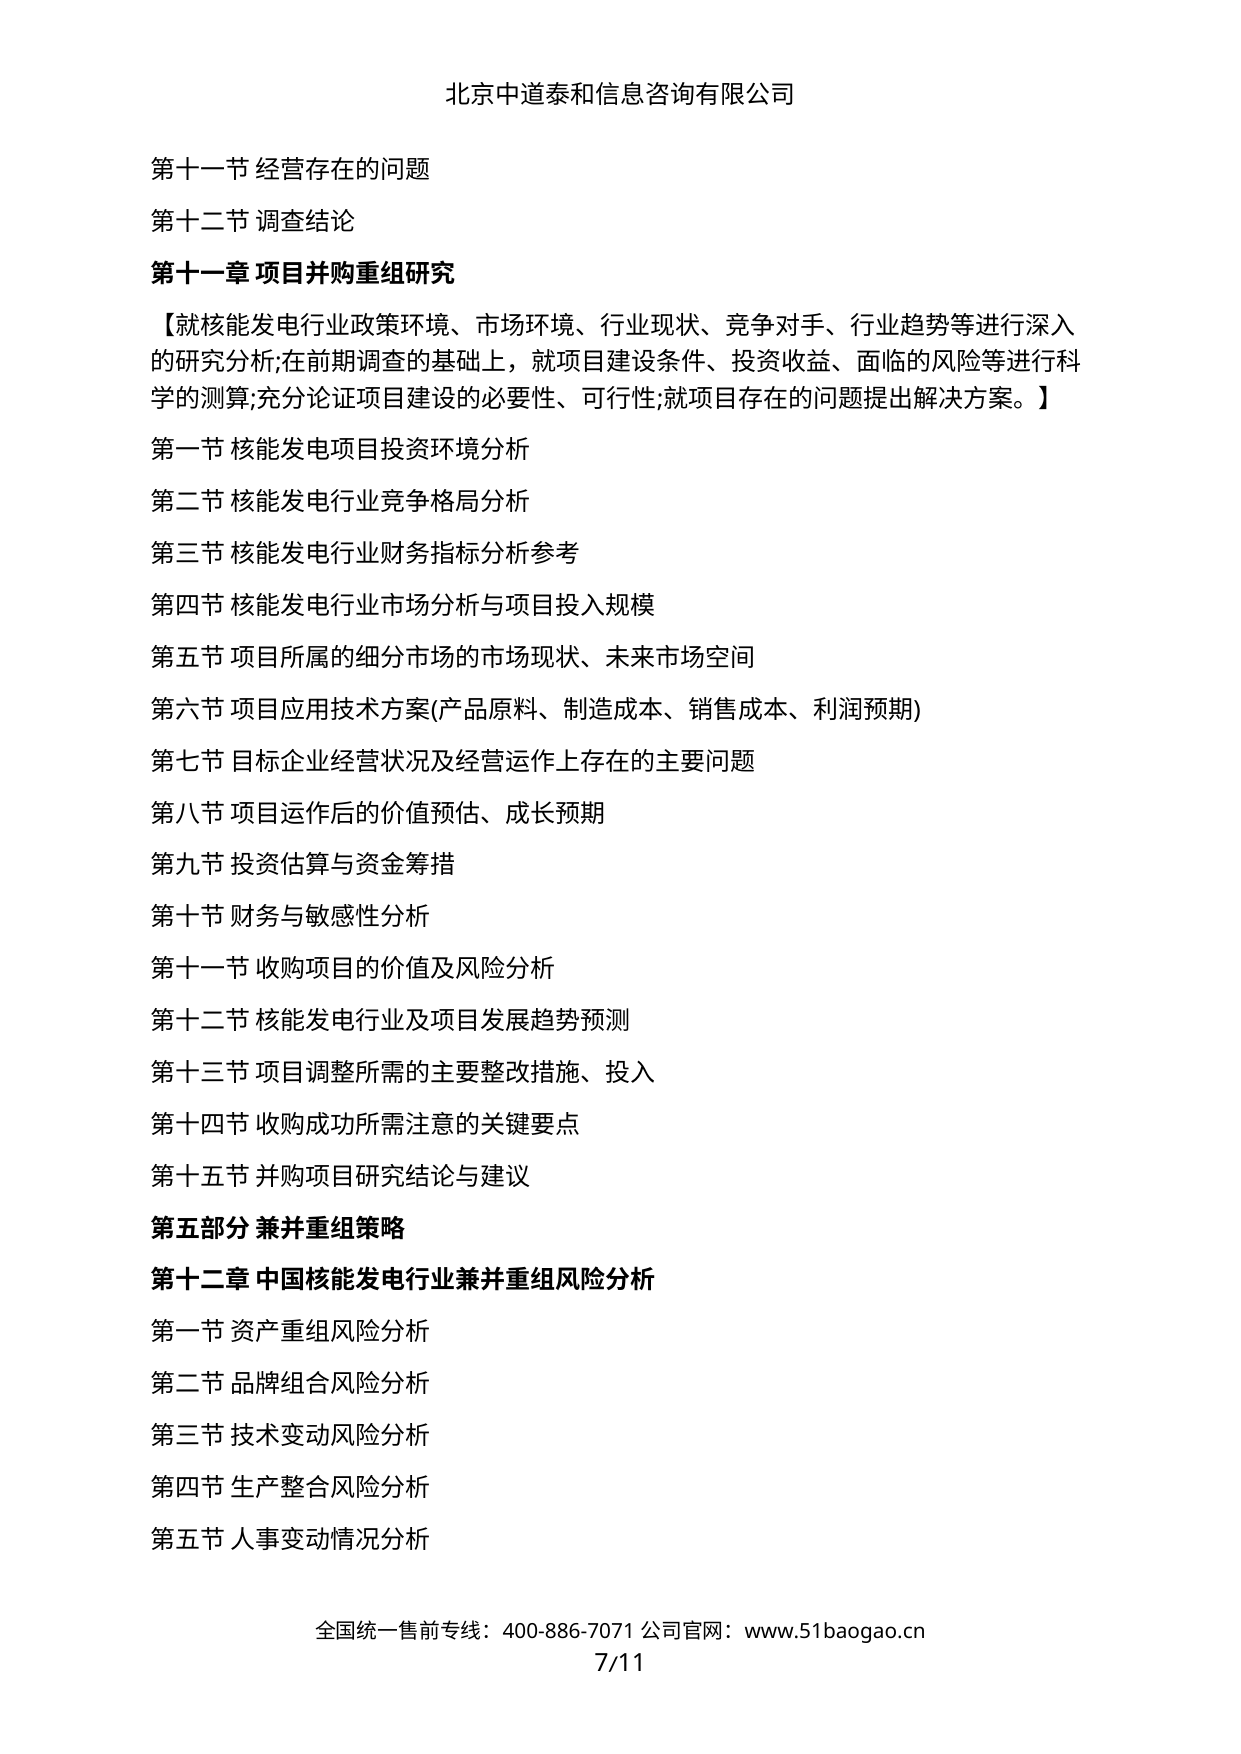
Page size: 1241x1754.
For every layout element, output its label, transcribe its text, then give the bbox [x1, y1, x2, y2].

text 第一节 核能发电项目投资环境分析 [150, 430, 1090, 466]
text 第三节 核能发电行业财务指标分析参考 [150, 534, 1090, 570]
text 第五节 项目所属的细分市场的市场现状、未来市场空间 [150, 637, 1090, 674]
text 第四节 生产整合风险分析 [150, 1467, 1090, 1504]
text 第八节 项目运作后的价值预估、成长预期 [150, 793, 1090, 829]
text 第三节 技术变动风险分析 [150, 1416, 1090, 1452]
text 第十三节 项目调整所需的主要整改措施、投入 [150, 1052, 1090, 1089]
text 第十二章 中国核能发电行业兼并重组风险分析 [150, 1260, 1090, 1296]
text 第十一节 经营存在的问题 [150, 150, 1090, 186]
text 第十一章 项目并购重组研究 [150, 254, 1090, 290]
text 第十四节 收购成功所需注意的关键要点 [150, 1104, 1090, 1141]
text 第十五节 并购项目研究结论与建议 [150, 1156, 1090, 1192]
text 第五节 人事变动情况分析 [150, 1519, 1090, 1556]
text 第五部分 兼并重组策略 [150, 1208, 1090, 1244]
text 第四节 核能发电行业市场分析与项目投入规模 [150, 586, 1090, 622]
text 第十二节 核能发电行业及项目发展趋势预测 [150, 1001, 1090, 1037]
text 【就核能发电行业政策环境、市场环境、行业现状、竞争对手、行业趋势等进行深入的研究分析;在前期调查的基础上，就项目建设条件、投资收益、面临的风险等进行科学的测算;充分论证项目建设的必要性、可行性;就项目存在的问题提出解决方案。】 [150, 306, 1090, 414]
text 第十一节 收购项目的价值及风险分析 [150, 949, 1090, 985]
text 第十二节 调查结论 [150, 202, 1090, 238]
text 第十节 财务与敏感性分析 [150, 897, 1090, 933]
text 第九节 投资估算与资金筹措 [150, 845, 1090, 881]
text 第一节 资产重组风险分析 [150, 1312, 1090, 1348]
text 第七节 目标企业经营状况及经营运作上存在的主要问题 [150, 741, 1090, 777]
text 第二节 品牌组合风险分析 [150, 1364, 1090, 1400]
text 第六节 项目应用技术方案(产品原料、制造成本、销售成本、利润预期) [150, 689, 1090, 726]
text 第二节 核能发电行业竞争格局分析 [150, 482, 1090, 518]
